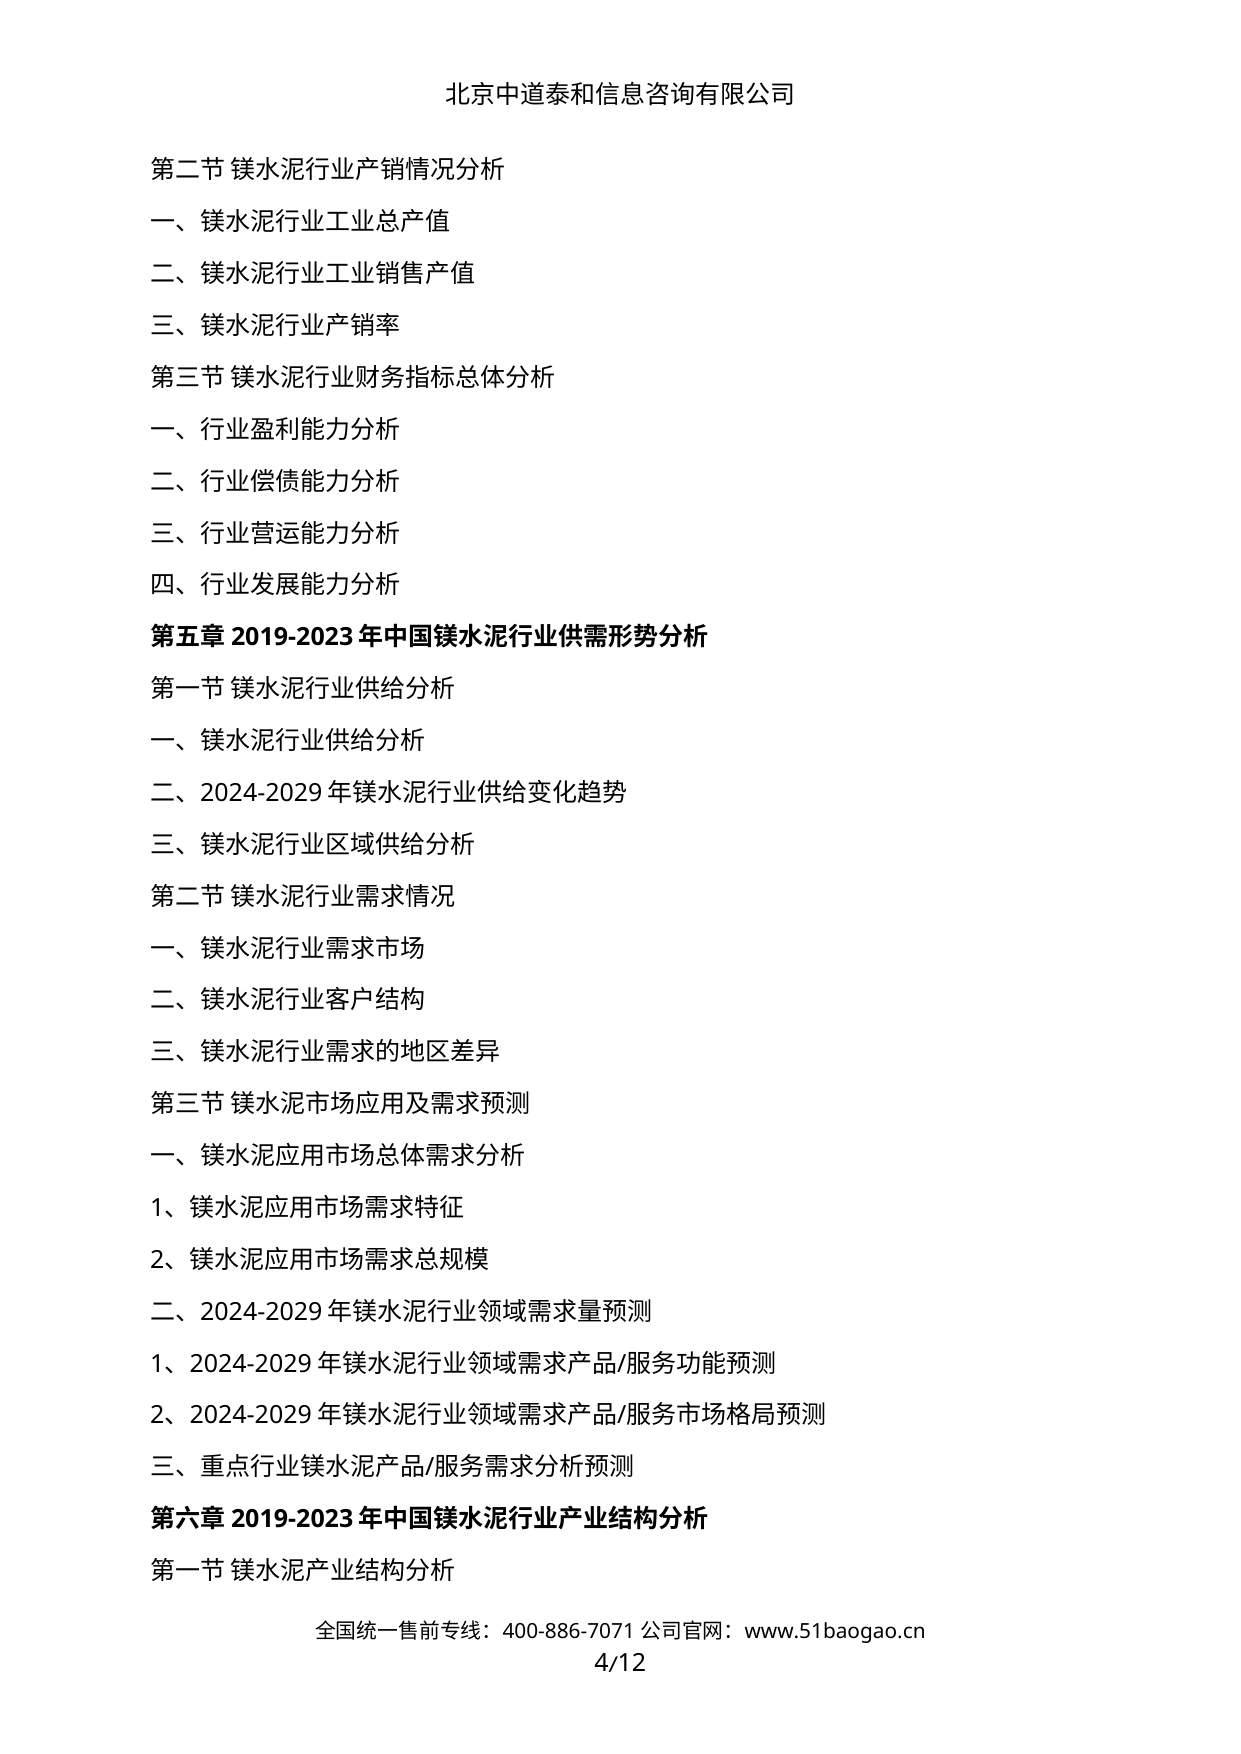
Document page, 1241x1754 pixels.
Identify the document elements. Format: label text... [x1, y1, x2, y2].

text 二、2024-2029年镁水泥行业供给变化趋势 [150, 772, 1090, 809]
text 第五章 2019-2023年中国镁水泥行业供需形势分析 [150, 617, 1090, 653]
text 第三节 镁水泥行业财务指标总体分析 [150, 357, 1090, 394]
text 三、镁水泥行业产销率 [150, 306, 1090, 342]
text 第三节 镁水泥市场应用及需求预测 [150, 1084, 1090, 1120]
text 1、2024-2029年镁水泥行业领域需求产品/服务功能预测 [150, 1343, 1090, 1379]
text 第二节 镁水泥行业产销情况分析 [150, 150, 1090, 186]
text 一、行业盈利能力分析 [150, 409, 1090, 446]
text 一、镁水泥行业供给分析 [150, 721, 1090, 757]
text 二、镁水泥行业客户结构 [150, 980, 1090, 1016]
text 2、2024-2029年镁水泥行业领域需求产品/服务市场格局预测 [150, 1395, 1090, 1431]
text 三、镁水泥行业需求的地区差异 [150, 1032, 1090, 1068]
text 二、行业偿债能力分析 [150, 461, 1090, 497]
text 三、镁水泥行业区域供给分析 [150, 824, 1090, 861]
text 二、镁水泥行业工业销售产值 [150, 254, 1090, 290]
text 三、重点行业镁水泥产品/服务需求分析预测 [150, 1447, 1090, 1483]
text 一、镁水泥应用市场总体需求分析 [150, 1136, 1090, 1172]
text 第一节 镁水泥产业结构分析 [150, 1551, 1090, 1587]
text 一、镁水泥行业工业总产值 [150, 202, 1090, 238]
text 第二节 镁水泥行业需求情况 [150, 876, 1090, 912]
text 二、2024-2029年镁水泥行业领域需求量预测 [150, 1291, 1090, 1327]
text 1、镁水泥应用市场需求特征 [150, 1187, 1090, 1224]
text 三、行业营运能力分析 [150, 513, 1090, 549]
text 一、镁水泥行业需求市场 [150, 928, 1090, 964]
text 第一节 镁水泥行业供给分析 [150, 669, 1090, 705]
text 2、镁水泥应用市场需求总规模 [150, 1239, 1090, 1276]
text 四、行业发展能力分析 [150, 565, 1090, 601]
text 第六章 2019-2023年中国镁水泥行业产业结构分析 [150, 1499, 1090, 1535]
